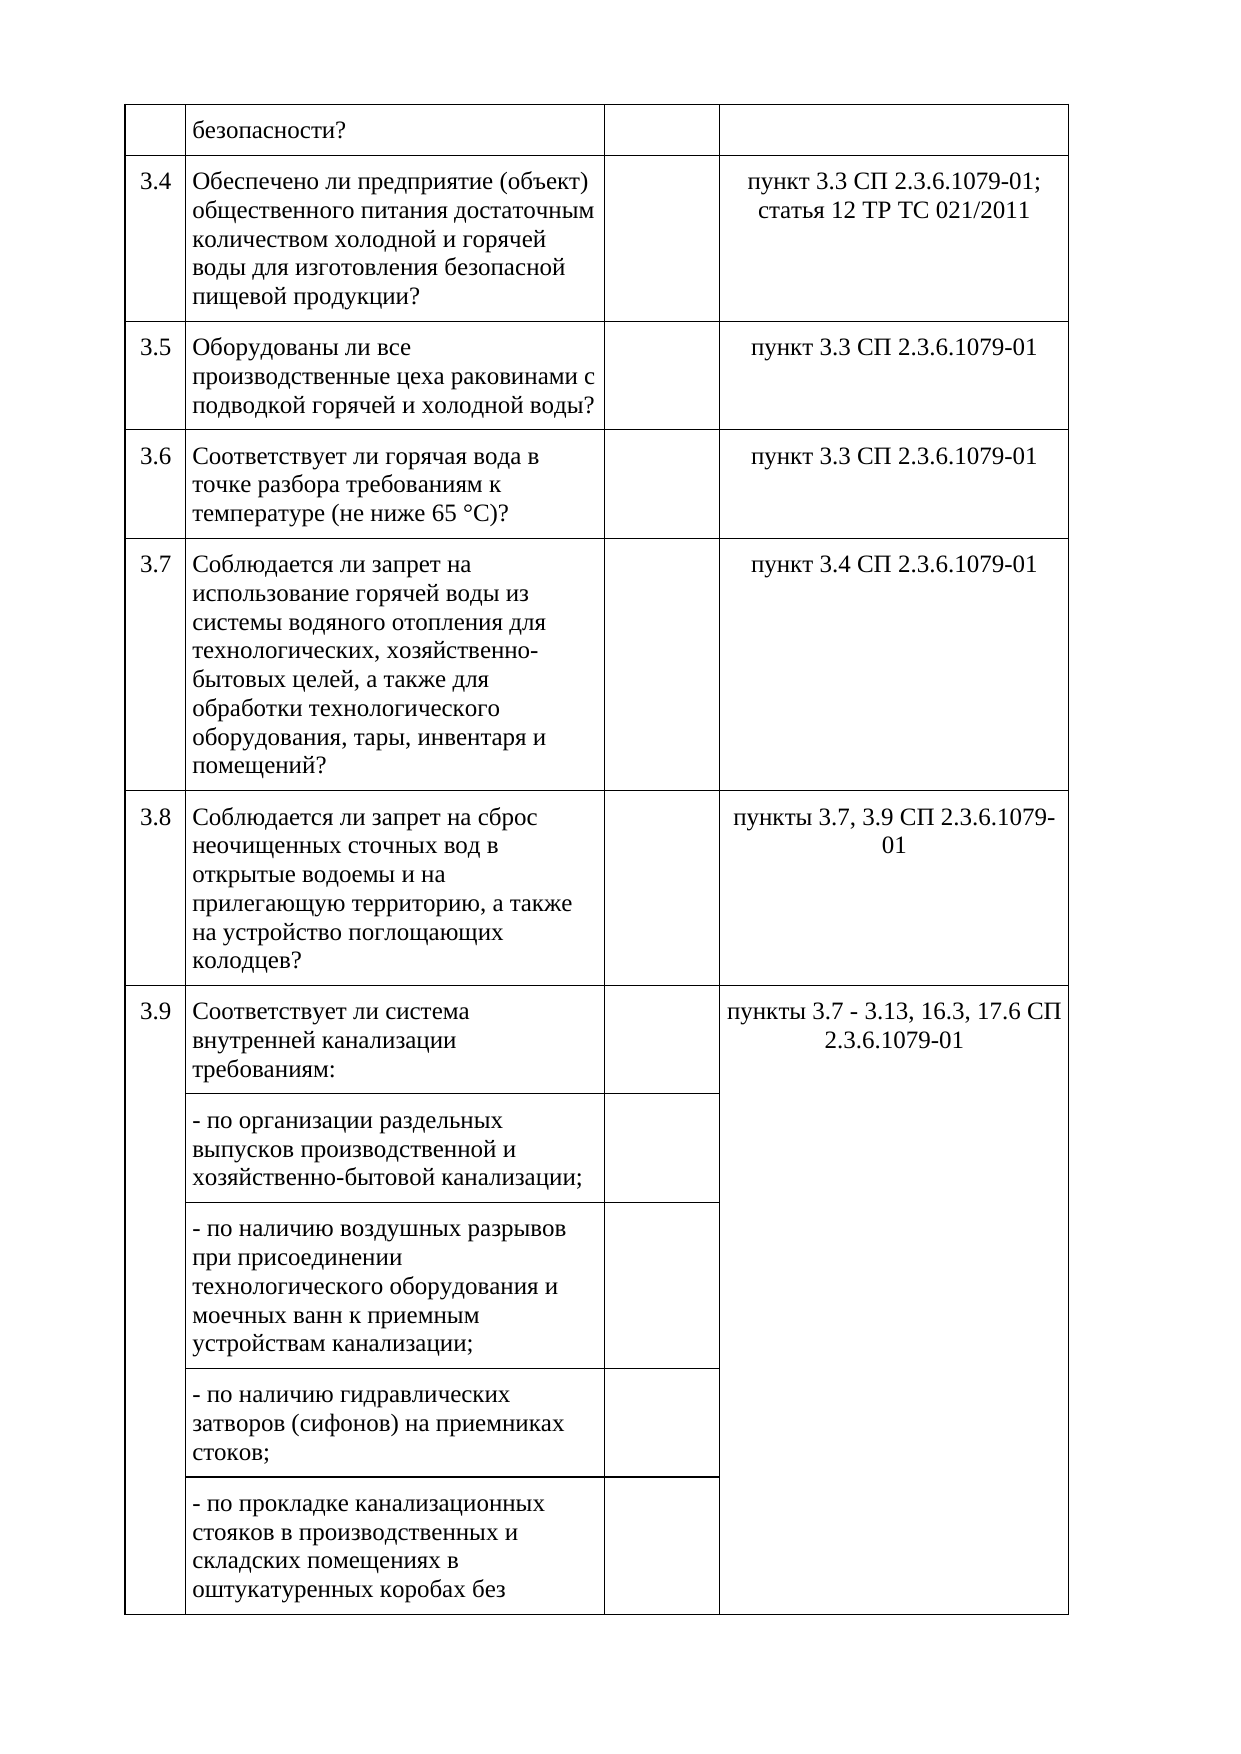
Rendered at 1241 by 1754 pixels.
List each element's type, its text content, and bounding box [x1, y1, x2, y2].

table_cell [605, 1478, 719, 1614]
table_cell Соблюдается ли запрет на сброс неочищенных сточных вод в открытые водоемы и на прилегающую территорию, а также на устройство поглощающих колодцев? [186, 791, 604, 985]
table_cell 3.4 [126, 156, 185, 321]
table_cell Оборудованы ли все производственные цеха раковинами с подводкой горячей и холодной воды? [186, 322, 604, 429]
table_cell [605, 986, 719, 1093]
table_cell [605, 1094, 719, 1202]
table_cell [605, 105, 719, 154]
table_cell 3.5 [126, 322, 185, 429]
table_cell - по организации раздельных выпусков производственной и хозяйственно-бытовой канализации; [186, 1094, 604, 1202]
table_cell - по наличию гидравлических затворов (сифонов) на приемниках стоков; [186, 1369, 604, 1476]
table_cell пункты 3.7, 3.9 СП 2.3.6.1079-01 [720, 791, 1068, 985]
table_cell [605, 791, 719, 985]
table_cell пункт 3.3 СП 2.3.6.1079-01; статья 12 ТР ТС 021/2011 [720, 156, 1068, 321]
table_cell 3.7 [126, 539, 185, 790]
table_cell пункт 3.3 СП 2.3.6.1079-01 [720, 430, 1068, 538]
table_cell Соответствует ли система внутренней канализации требованиям: [186, 986, 604, 1093]
table_cell [605, 539, 719, 790]
table_cell Соответствует ли горячая вода в точке разбора требованиям к температуре (не ниже 65 °C)? [186, 430, 604, 538]
table_cell 3.8 [126, 791, 185, 985]
table_cell 3.9 [126, 986, 185, 1614]
table_cell [605, 1369, 719, 1476]
table_cell [605, 156, 719, 321]
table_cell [186, 105, 604, 154]
table_cell пункт 3.3 СП 2.3.6.1079-01 [720, 322, 1068, 429]
table_cell пункты 3.7 - 3.13, 16.3, 17.6 СП 2.3.6.1079-01 [720, 986, 1068, 1614]
table_cell - по наличию воздушных разрывов при присоединении технологического оборудования и моечных ванн к приемным устройствам канализации; [186, 1203, 604, 1368]
table_cell Соблюдается ли запрет на использование горячей воды из системы водяного отопления для технологических, хозяйственно-бытовых целей, а также для обработки технологического оборудования, тары, инвентаря и помещений? [186, 539, 604, 790]
table_cell 3.6 [126, 430, 185, 538]
table_cell пункт 3.4 СП 2.3.6.1079-01 [720, 539, 1068, 790]
table_cell [605, 1203, 719, 1368]
table_cell [605, 322, 719, 429]
table_cell [605, 430, 719, 538]
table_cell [186, 1478, 604, 1614]
table_cell Обеспечено ли предприятие (объект) общественного питания достаточным количеством холодной и горячей воды для изготовления безопасной пищевой продукции? [186, 156, 604, 321]
